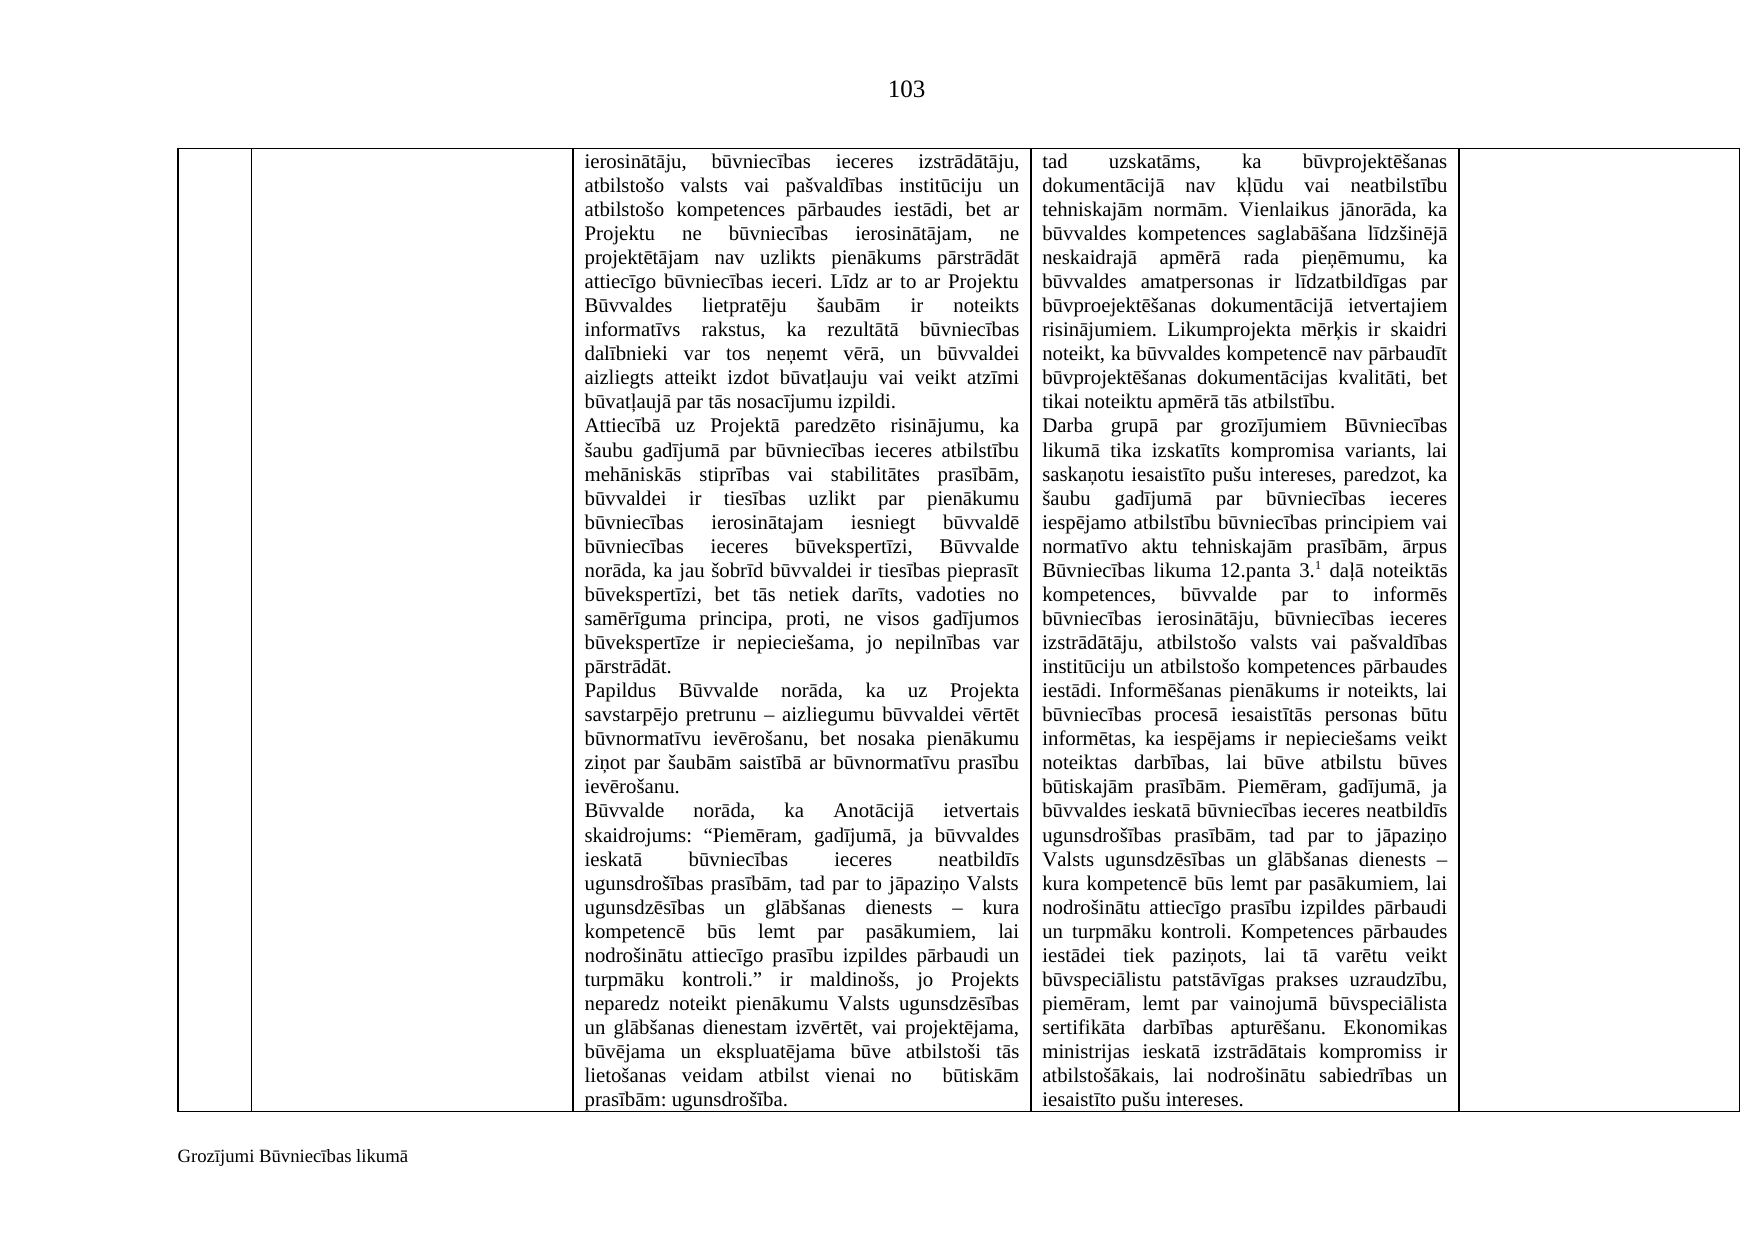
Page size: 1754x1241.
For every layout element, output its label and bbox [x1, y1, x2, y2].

table_cell [1032, 149, 1458, 1111]
table_cell [179, 149, 251, 1111]
table_cell [1460, 149, 1739, 1111]
table_cell [574, 149, 1030, 1111]
table_cell [252, 149, 572, 1111]
